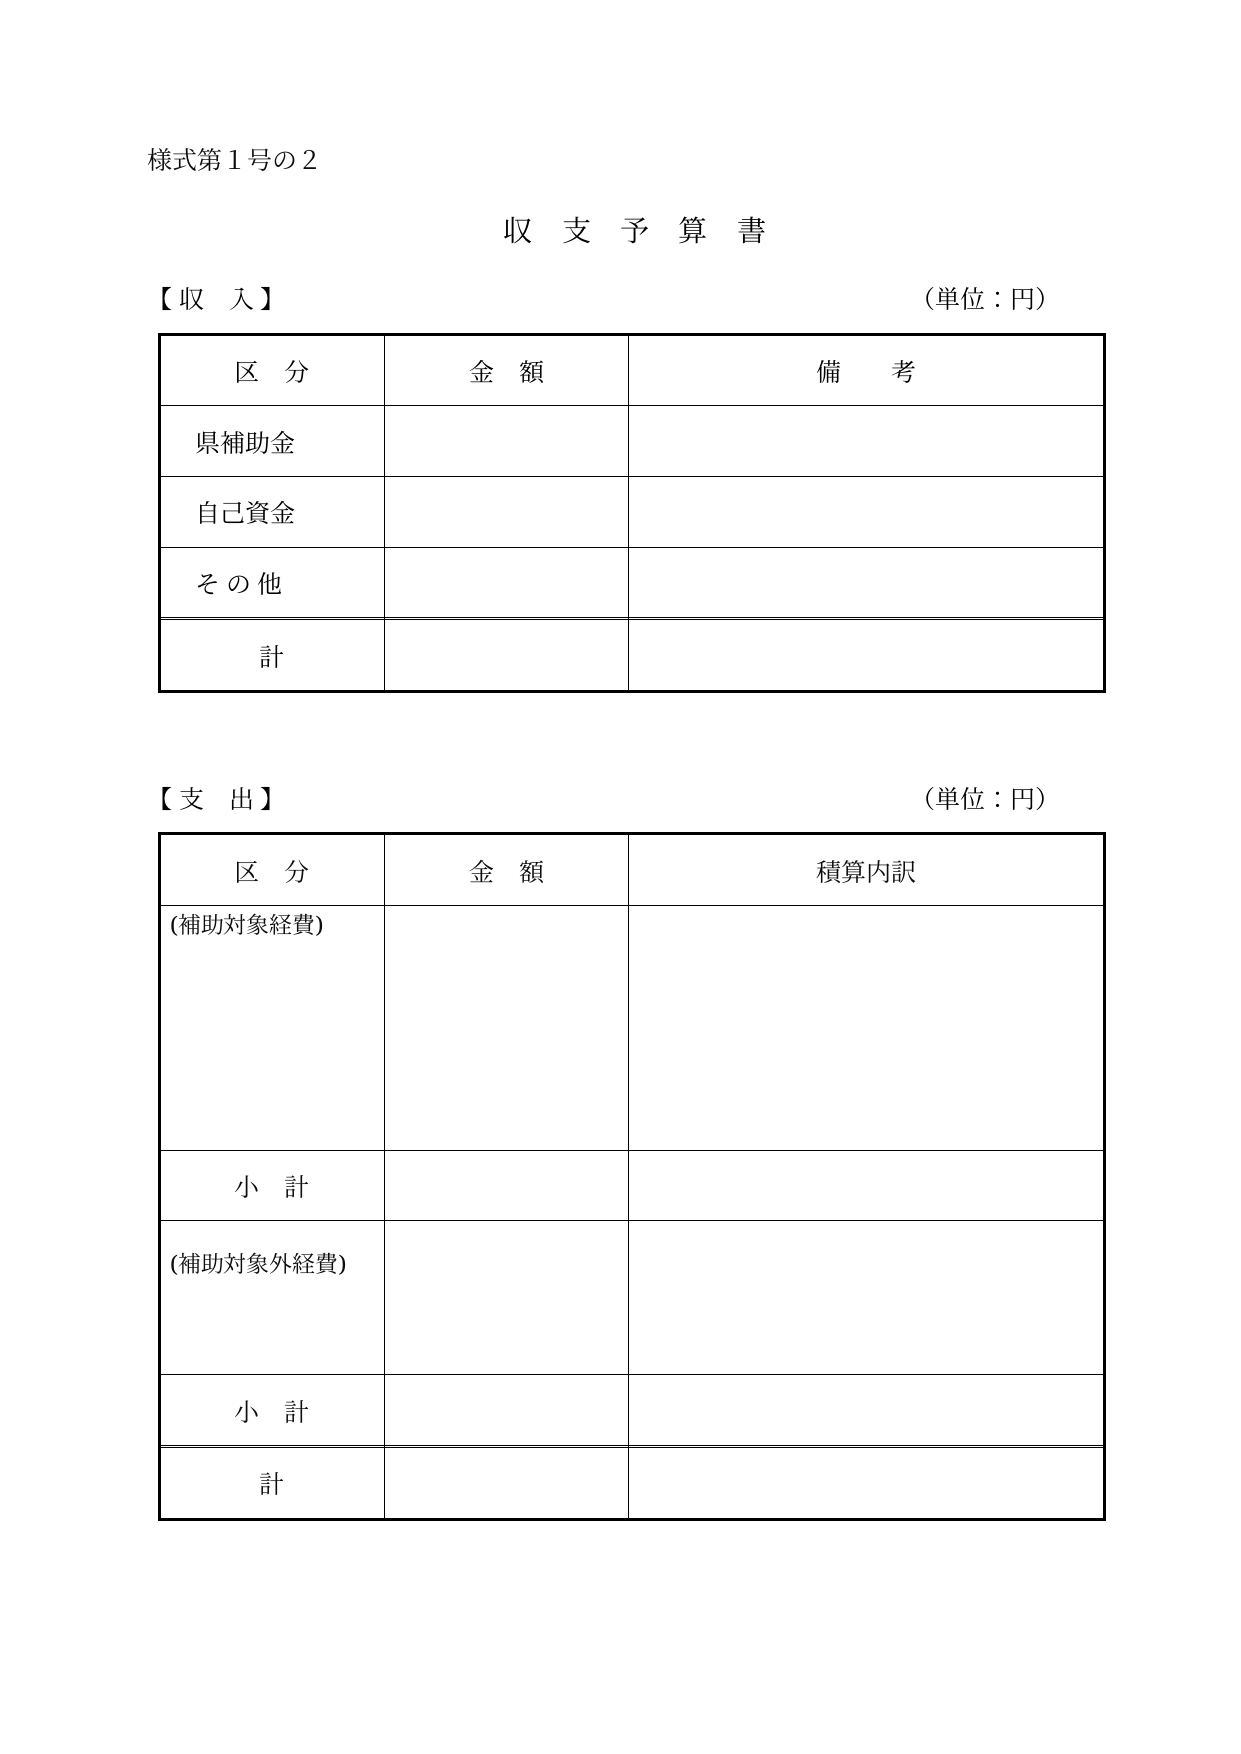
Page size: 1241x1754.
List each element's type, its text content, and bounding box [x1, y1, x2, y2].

table_cell [385, 1375, 628, 1445]
table_cell [629, 477, 1103, 547]
text 様式第１号の２ [148, 124, 1122, 193]
table_cell 計 [161, 620, 384, 690]
table_cell [629, 406, 1103, 476]
table_cell 小 計 [161, 1151, 384, 1220]
table_header 金 額 [385, 336, 628, 405]
table_cell (補助対象外経費) [161, 1221, 384, 1374]
table_cell [385, 1151, 628, 1220]
table_cell [385, 477, 628, 547]
table_cell [629, 548, 1103, 617]
table_cell [629, 620, 1103, 690]
table_header 金 額 [385, 835, 628, 905]
table_cell [385, 406, 628, 476]
table_cell [385, 1221, 628, 1374]
table_cell [629, 906, 1103, 1149]
table_cell 小 計 [161, 1375, 384, 1445]
table_cell 県補助金 [161, 406, 384, 476]
table_cell [629, 1221, 1103, 1374]
table_cell [385, 548, 628, 617]
table_cell 自己資金 [161, 477, 384, 547]
table_cell (補助対象経費) [161, 906, 384, 1149]
table_header 備 考 [629, 336, 1103, 405]
table_cell [629, 1448, 1103, 1518]
table_header 区 分 [161, 336, 384, 405]
table_header 積算内訳 [629, 835, 1103, 905]
text 収 支 予 算 書 [148, 193, 1122, 263]
table_cell [385, 620, 628, 690]
text 【 支 出 】 （単位：円） [148, 763, 1122, 832]
table_cell 計 [161, 1448, 384, 1518]
table_cell [385, 906, 628, 1149]
text 【 収 入 】 （単位：円） [148, 263, 1122, 333]
table_cell そ の 他 [161, 548, 384, 617]
table_cell [629, 1375, 1103, 1445]
table_cell [385, 1448, 628, 1518]
table_header 区 分 [161, 835, 384, 905]
table_cell [629, 1151, 1103, 1220]
